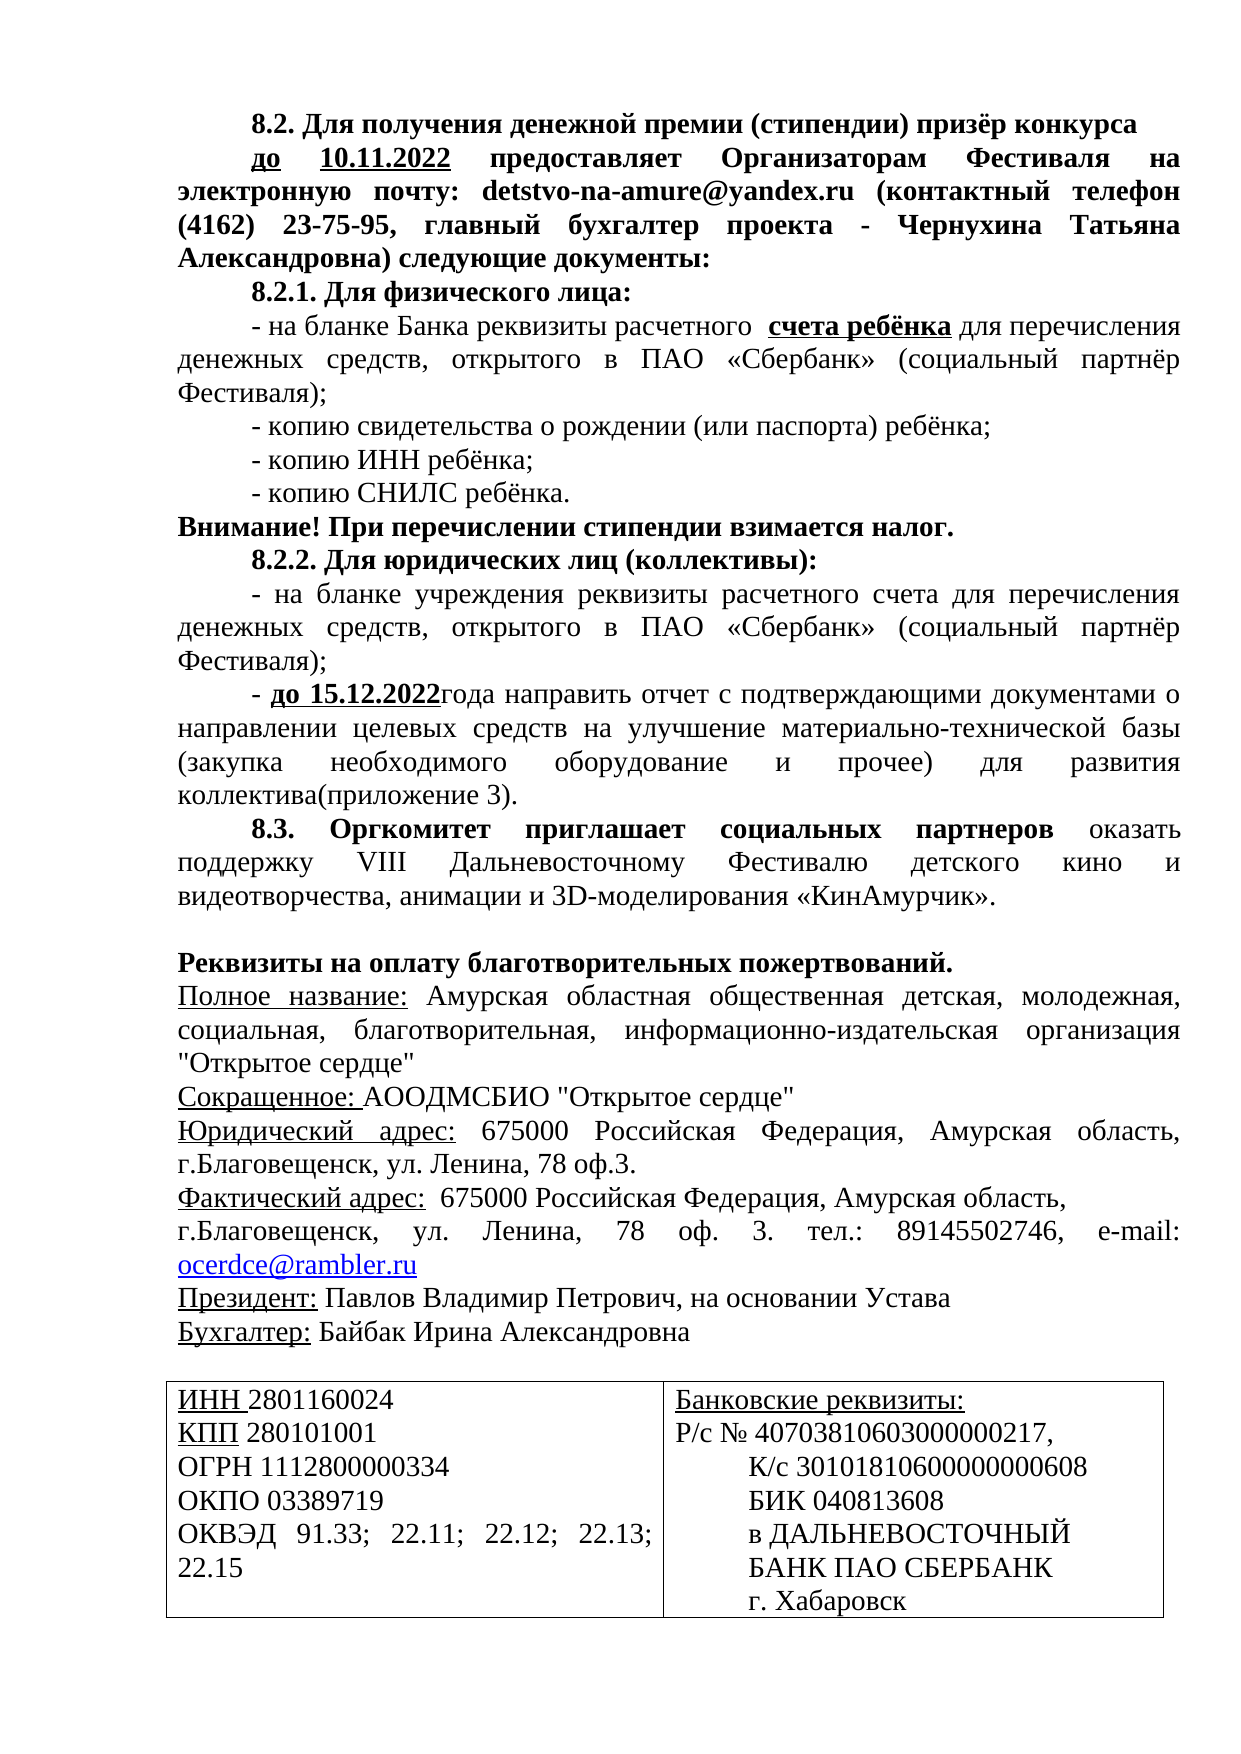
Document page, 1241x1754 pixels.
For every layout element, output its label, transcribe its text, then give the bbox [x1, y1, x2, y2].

table_header Банковские реквизиты: Р/с № 40703810603000000217, К/с 30101810600000000608 БИК 040813608 в ДАЛЬНЕВОСТОЧНЫЙ БАНК ПАО СБЕРБАНК г. Хабаровск [664, 1382, 1163, 1617]
table_header ИНН 2801160024 КПП 280101001 ОГРН 1112800000334 ОКПО 03389719 ОКВЭД 91.33; 22.11; 22.12; 22.13; 22.15 [167, 1382, 663, 1617]
text 8.2.1. Для физического лица: [177, 274, 1181, 308]
text г.Благовещенск, ул. Ленина, 78 оф. 3. тел.: 89145502746, e-mail: ocerdce@rambler.ru [177, 1213, 1181, 1280]
text - на бланке учреждения реквизиты расчетного счета для перечисления денежных средств, открытого в ПАО «Сбербанк» (социальный партнёр Фестиваля); [177, 576, 1181, 677]
text Президент: Павлов Владимир Петрович, на основании Устава [177, 1280, 1181, 1314]
text 8.3. Оргкомитет приглашает социальных партнеров оказать поддержку VIII Дальневосточному Фестивалю детского кино и видеотворчества, анимации и 3D-моделирования «КинАмурчик». [177, 811, 1181, 911]
text до 10.11.2022 предоставляет Организаторам Фестиваля на электронную почту: detstvo-na-amure@yandex.ru (контактный телефон (4162) 23-75-95, главный бухгалтер проекта - Чернухина Татьяна Александровна) следующие документы: [177, 140, 1181, 274]
text Бухгалтер: Байбак Ирина Александровна [177, 1314, 1181, 1347]
text - копию СНИЛС ребёнка. [177, 475, 1181, 509]
text Юридический адрес: 675000 Российская Федерация, Амурская область, г.Благовещенск, ул. Ленина, 78 оф.3. [177, 1113, 1181, 1180]
text Фактический адрес: 675000 Российская Федерация, Амурская область, [177, 1180, 1181, 1213]
text 8.2.2. Для юридических лиц (коллективы): [177, 542, 1181, 576]
text Внимание! При перечислении стипендии взимается налог. [177, 509, 1181, 542]
text - копию свидетельства о рождении (или паспорта) ребёнка; [177, 408, 1181, 442]
text Реквизиты на оплату благотворительных пожертвований. [177, 945, 1181, 978]
text - копию ИНН ребёнка; [177, 442, 1181, 475]
text - на бланке Банка реквизиты расчетного счета ребёнка для перечисления денежных средств, открытого в ПАО «Сбербанк» (социальный партнёр Фестиваля); [177, 308, 1181, 408]
text Полное название: Амурская областная общественная детская, молодежная, социальная, благотворительная, информационно-издательская организация "Открытое сердце" [177, 978, 1181, 1079]
text - до 15.12.2022года направить отчет с подтверждающими документами о направлении целевых средств на улучшение материально-технической базы (закупка необходимого оборудование и прочее) для развития коллектива(приложение 3). [177, 677, 1181, 811]
text Сокращенное: АООДМСБИО "Открытое сердце" [177, 1079, 1181, 1113]
text 8.2. Для получения денежной премии (стипендии) призёр конкурса [177, 106, 1181, 140]
